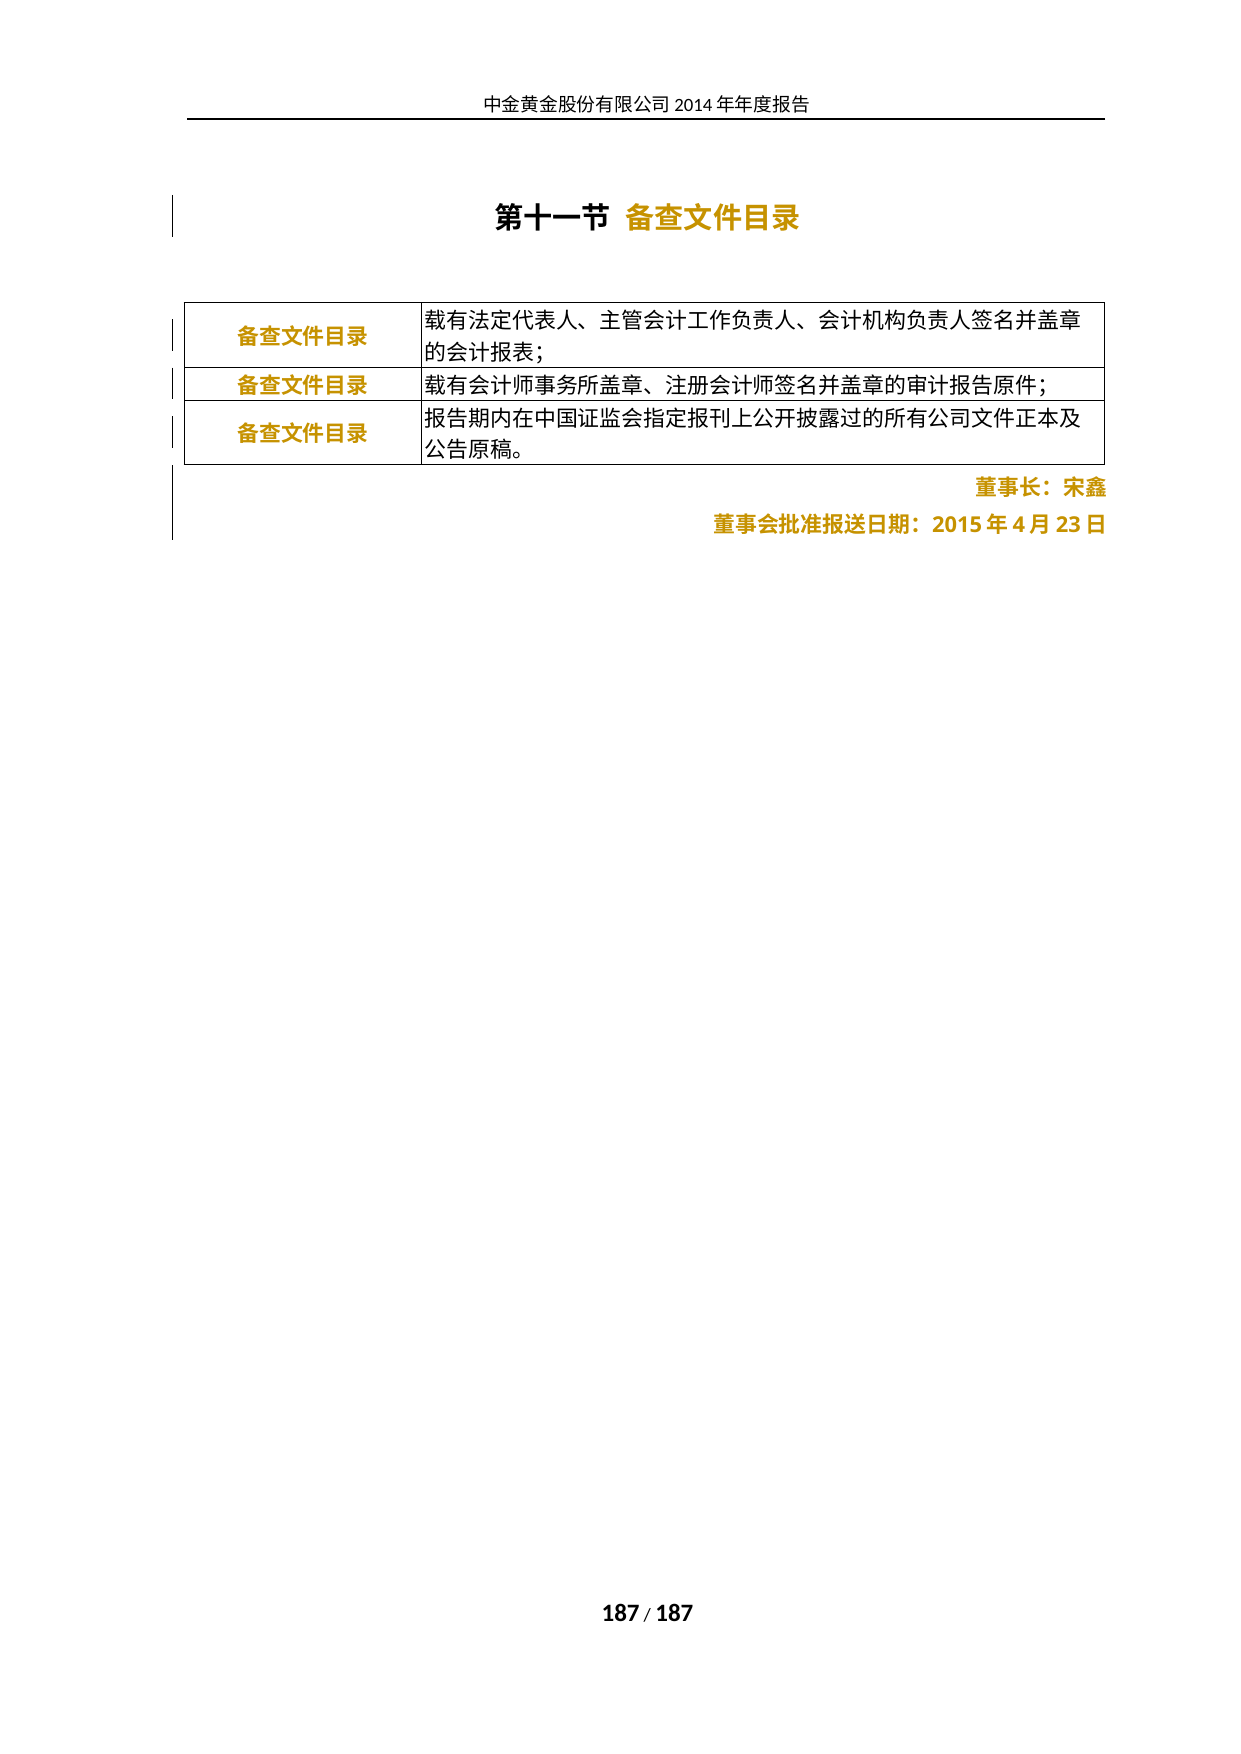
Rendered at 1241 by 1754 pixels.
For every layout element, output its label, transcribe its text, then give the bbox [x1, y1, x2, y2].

subtitle 备查文件目录 [187, 195, 1107, 237]
